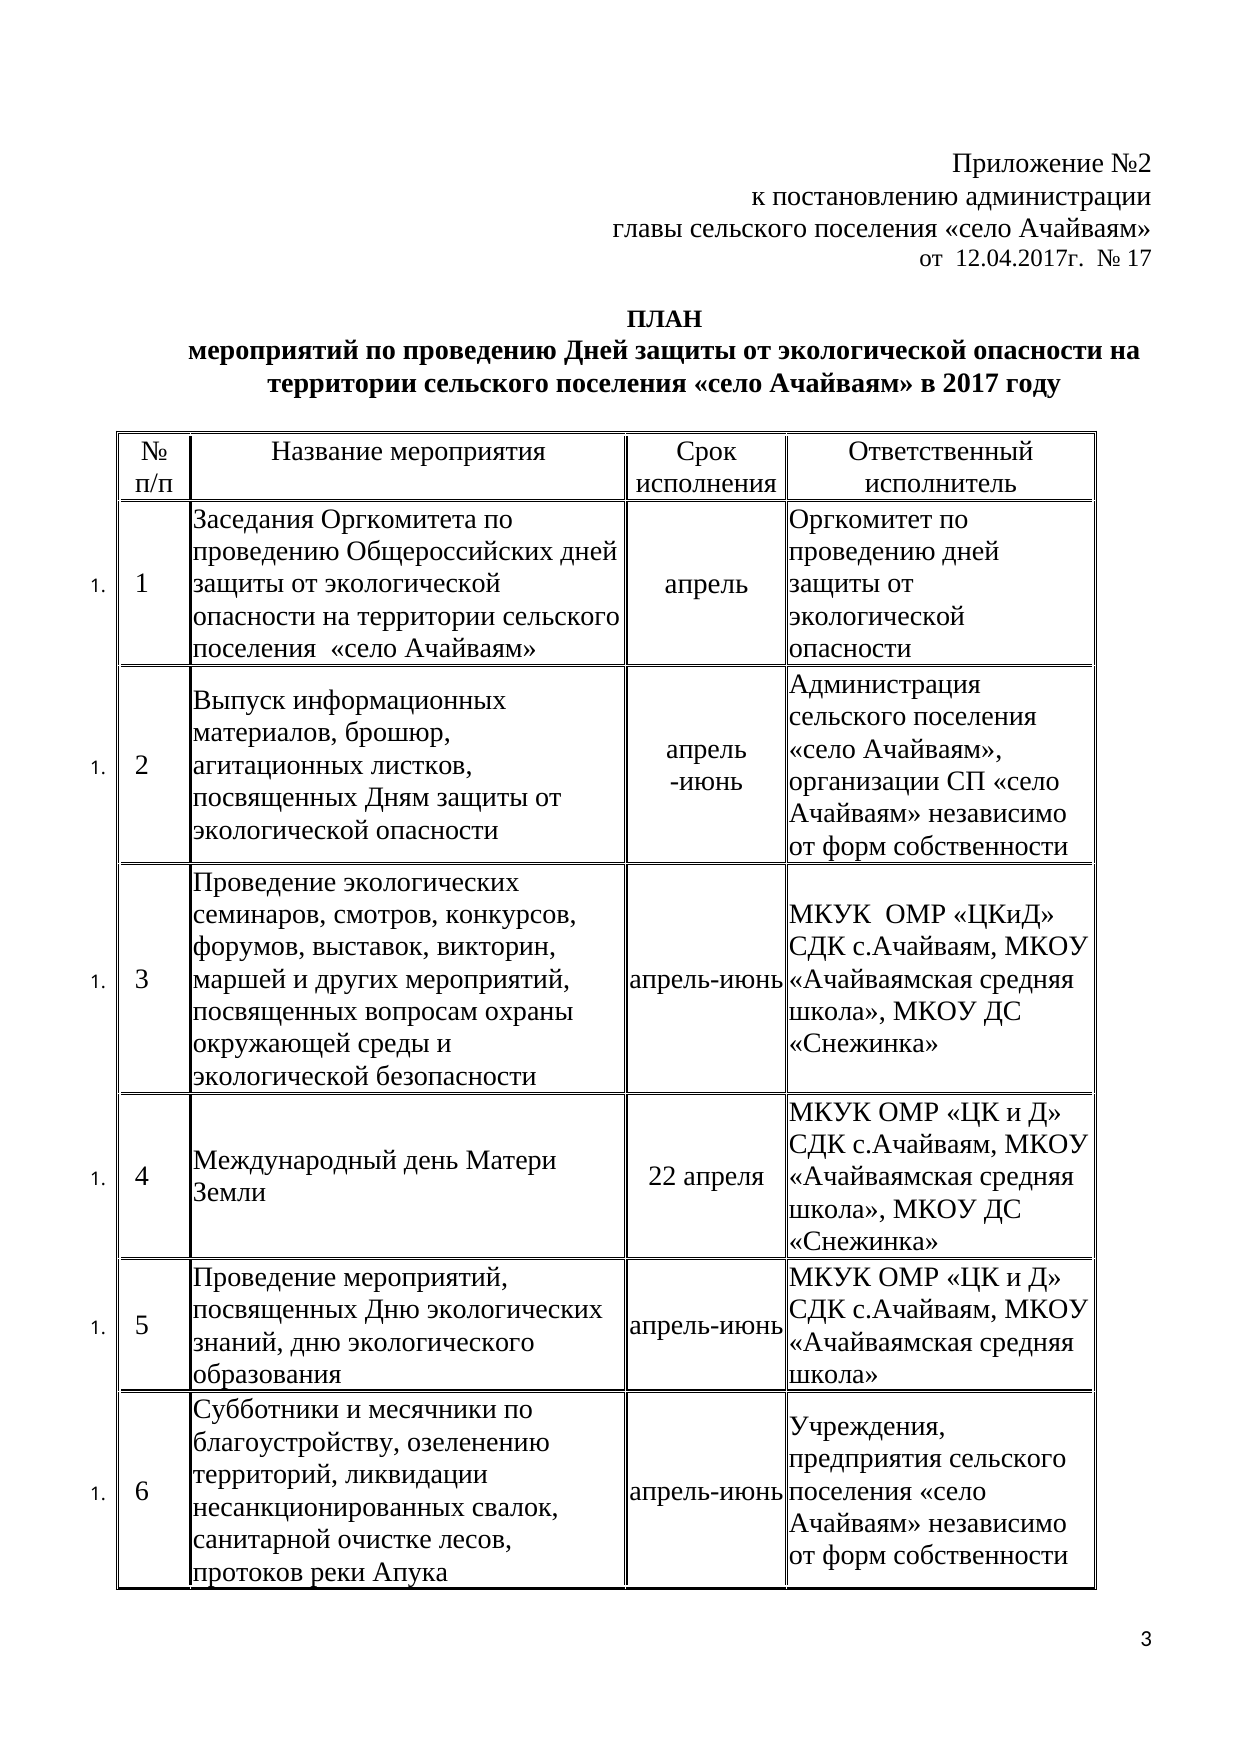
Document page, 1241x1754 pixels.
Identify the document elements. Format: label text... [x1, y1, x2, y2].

table_cell МКУК ОМР «ЦК и Д» СДК с.Ачайваям, МКОУ «Ачайваямская средняя школа», МКОУ ДС «Снежинка» [788, 1091, 1094, 1257]
table_cell Администрация сельского поселения «село Ачайваям», организации СП «село Ачайваям» независимо от форм собственности [786, 664, 1095, 861]
table_cell МКУК ОМР «ЦКиД» СДК с.Ачайваям, МКОУ «Ачайваямская средняя школа», МКОУ ДС «Снежинка» [788, 861, 1094, 1091]
table_cell 6 [119, 1389, 190, 1587]
text от 12.04.2017г. № 17 [177, 243, 1152, 272]
table_cell 22 апреля [628, 1095, 785, 1257]
table_cell апрель-июнь [628, 865, 785, 1091]
table_header Название мероприятия [190, 432, 626, 498]
table_cell апрель [628, 502, 785, 664]
table_cell Выпуск информационных материалов, брошюр, агитационных листков, посвященных Дням защиты от экологической опасности [192, 667, 624, 861]
table_cell Проведение экологических семинаров, смотров, конкурсов, форумов, выставок, викторин, маршей и других мероприятий, посвященных вопросам охраны окружающей среды и экологической безопасности [192, 865, 624, 1091]
table_cell 1 [119, 499, 189, 664]
table_cell 2 [118, 664, 190, 861]
table_cell Учреждения, предприятия сельского поселения «село Ачайваям» независимо от форм собственности [786, 1389, 1094, 1587]
table_cell Международный день Матери Земли [192, 1095, 624, 1257]
text Приложение №2 [177, 146, 1152, 179]
table_cell Заседания Оргкомитета по проведению Общероссийских дней защиты от экологической опасности на территории сельского поселения «село Ачайваям» [192, 502, 624, 664]
table_cell апрель-июнь [628, 1260, 785, 1389]
table_cell 5 [118, 1257, 190, 1389]
table_cell Оргкомитет по проведению дней защиты от экологической опасности [788, 499, 1094, 664]
text мероприятий по проведению Дней защиты от экологической опасности на территории сельского поселения «село Ачайваям» в 2017 году [177, 333, 1152, 398]
table_cell Субботники и месячники по благоустройству, озеленению территорий, ликвидации несанкционированных свалок, санитарной очистке лесов, протоков реки Апука [190, 1389, 626, 1587]
text ПЛАН [177, 304, 1152, 333]
table_cell 4 [119, 1091, 189, 1257]
table_cell МКУК ОМР «ЦК и Д» СДК с.Ачайваям, МКОУ «Ачайваямская средняя школа» [786, 1257, 1095, 1389]
table_header № п/п [119, 434, 190, 498]
table_cell 3 [119, 861, 189, 1091]
table_header Ответственный исполнитель [786, 434, 1094, 498]
text к постановлению администрации [177, 179, 1152, 211]
table_header Срок исполнения [626, 434, 786, 498]
table_cell Проведение мероприятий, посвященных Дню экологических знаний, дню экологического образования [192, 1260, 624, 1389]
table_cell апрель -июнь [628, 667, 785, 861]
text главы сельского поселения «село Ачайваям» [177, 211, 1152, 243]
table_cell апрель-июнь [626, 1393, 786, 1587]
